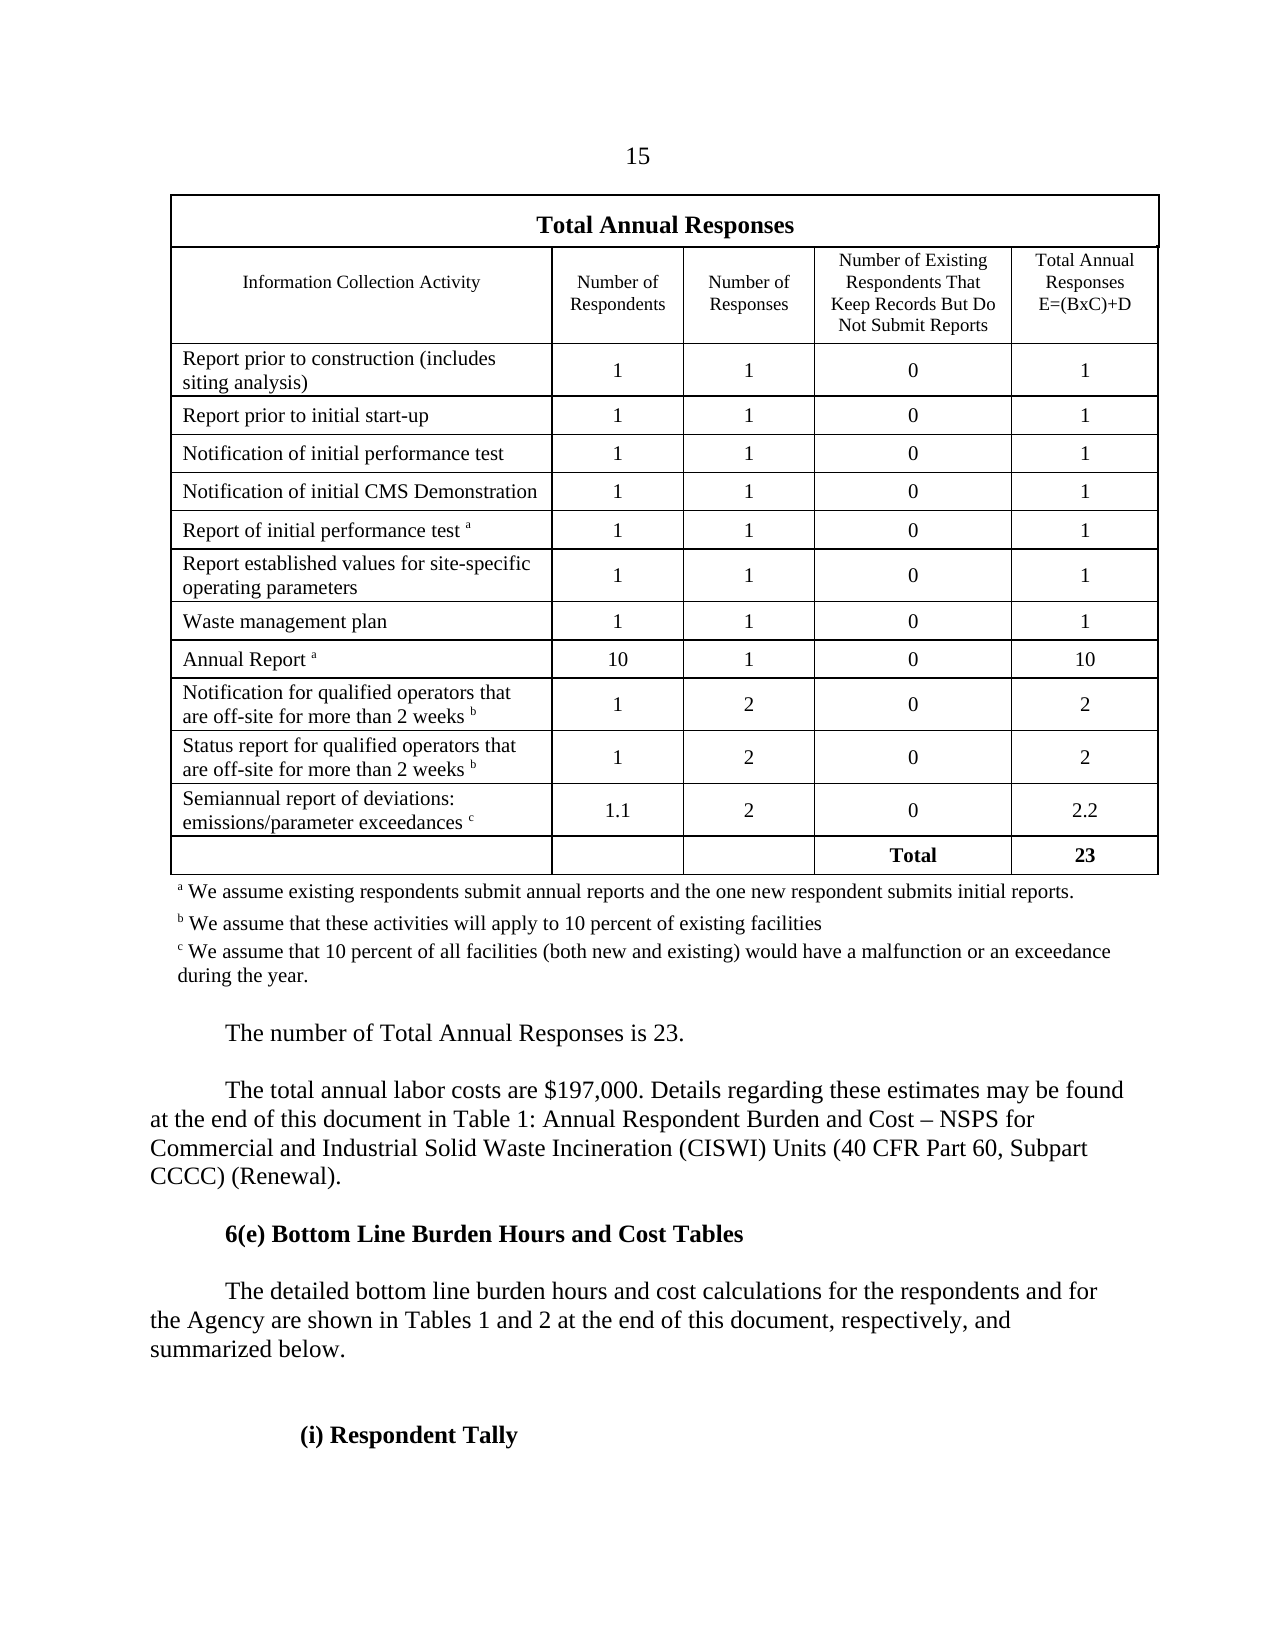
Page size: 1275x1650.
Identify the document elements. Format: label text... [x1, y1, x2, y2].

table_cell c We assume that 10 percent of all facilities (both new and existing) would have a malfunction or an exceedance during the year. [149, 939, 1124, 987]
table_cell 1 [1012, 473, 1157, 510]
table_cell 2.2 [1012, 784, 1157, 835]
table_cell Report of initial performance test a [172, 511, 551, 548]
table_cell Waste management plan [172, 602, 551, 639]
table_cell 1 [553, 550, 683, 601]
table_cell 23 [1012, 837, 1157, 873]
table_cell 1 [1012, 550, 1157, 601]
text The number of Total Annual Responses is 23. [150, 1018, 1125, 1046]
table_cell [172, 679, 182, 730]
table_cell 0 [815, 435, 1011, 472]
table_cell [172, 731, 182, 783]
table_cell (C) Number of Responses [684, 248, 814, 343]
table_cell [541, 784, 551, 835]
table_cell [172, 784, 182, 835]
table_cell 1 [1012, 397, 1157, 433]
table_cell 0 [815, 641, 1011, 677]
table_header Total Annual Responses [172, 196, 1158, 246]
table_cell 2 [1012, 731, 1157, 783]
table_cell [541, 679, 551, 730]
table_cell Notification for qualified operators that are off-site for more than 2 weeks b [183, 680, 540, 728]
table_cell 10 [553, 641, 683, 677]
table_cell 1 [553, 731, 683, 783]
table_cell Report established values for site-specific operating parameters [183, 551, 540, 599]
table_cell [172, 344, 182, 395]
text The detailed bottom line burden hours and cost calculations for the respondents and for the Agency are shown in Tables 1 and 2 at the end of this document, respectively, and summarized below. [150, 1276, 1125, 1363]
table_cell 1 [553, 473, 683, 510]
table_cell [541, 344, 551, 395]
table_cell 0 [815, 550, 1011, 601]
table_cell 0 [815, 473, 1011, 510]
table_cell 1 [684, 511, 814, 548]
table_cell 0 [815, 731, 1011, 783]
table_cell 1 [684, 435, 814, 472]
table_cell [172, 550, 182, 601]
table_cell 1.1 [553, 784, 683, 835]
text (i) Respondent Tally [150, 1420, 1125, 1449]
table_cell 2 [684, 679, 814, 730]
table_cell Status report for qualified operators that are off-site for more than 2 weeks b [183, 733, 540, 781]
table_cell (B) Number of Respondents [553, 248, 683, 343]
text The total annual labor costs are $197,000. Details regarding these estimates may be found at the end of this document in Table 1: Annual Respondent Burden and Cost – NSPS for Commercial and Industrial Solid Waste Incineration (CISWI) Units (40 CFR Part 60, Subpart CCCC) (Renewal). [150, 1075, 1125, 1190]
table_cell 1 [553, 511, 683, 548]
table_cell a We assume existing respondents submit annual reports and the one new respondent submits initial reports. [149, 874, 1124, 906]
table_cell Report prior to initial start-up [172, 397, 551, 433]
table_cell (A) Information Collection Activity [172, 248, 551, 343]
table_cell Annual Report a [172, 641, 551, 677]
table_cell Semiannual report of deviations: emissions/parameter exceedances c [183, 786, 540, 834]
table_cell 1 [553, 435, 683, 472]
table_cell [172, 837, 551, 873]
table_cell 0 [815, 511, 1011, 548]
table_cell 2 [684, 784, 814, 835]
table_cell 1 [684, 473, 814, 510]
table_cell 2 [684, 731, 814, 783]
table_cell Notification of initial CMS Demonstration [172, 473, 551, 510]
table_cell 1 [553, 344, 683, 395]
table_cell 1 [1012, 602, 1157, 639]
text 6(e) Bottom Line Burden Hours and Cost Tables [150, 1219, 1125, 1248]
table_cell Notification of initial performance test [172, 435, 551, 472]
table_cell 0 [815, 679, 1011, 730]
table_cell Report prior to construction (includes siting analysis) [183, 346, 540, 394]
table_cell 1 [553, 679, 683, 730]
table_cell 0 [815, 602, 1011, 639]
table_cell 1 [684, 550, 814, 601]
table_cell [553, 837, 683, 873]
table_cell 2 [1012, 679, 1157, 730]
table_cell 0 [815, 397, 1011, 433]
table_cell 1 [1012, 344, 1157, 395]
table_cell 1 [684, 397, 814, 433]
table_cell 1 [684, 602, 814, 639]
table_cell Total [815, 837, 1011, 873]
table_cell [684, 837, 814, 873]
table_cell 1 [1012, 511, 1157, 548]
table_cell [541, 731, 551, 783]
table_cell 1 [553, 397, 683, 433]
table_cell 1 [684, 641, 814, 677]
table_cell 0 [815, 784, 1011, 835]
table_cell 1 [684, 344, 814, 395]
table_cell b We assume that these activities will apply to 10 percent of existing facilities [149, 906, 1124, 939]
table_cell 10 [1012, 641, 1157, 677]
table_cell 1 [553, 602, 683, 639]
table_cell (E) Total Annual Responses E=(BxC)+D [1012, 248, 1157, 343]
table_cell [815, 248, 1011, 343]
table_cell 1 [1012, 435, 1157, 472]
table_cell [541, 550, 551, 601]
table_cell 0 [815, 344, 1011, 395]
